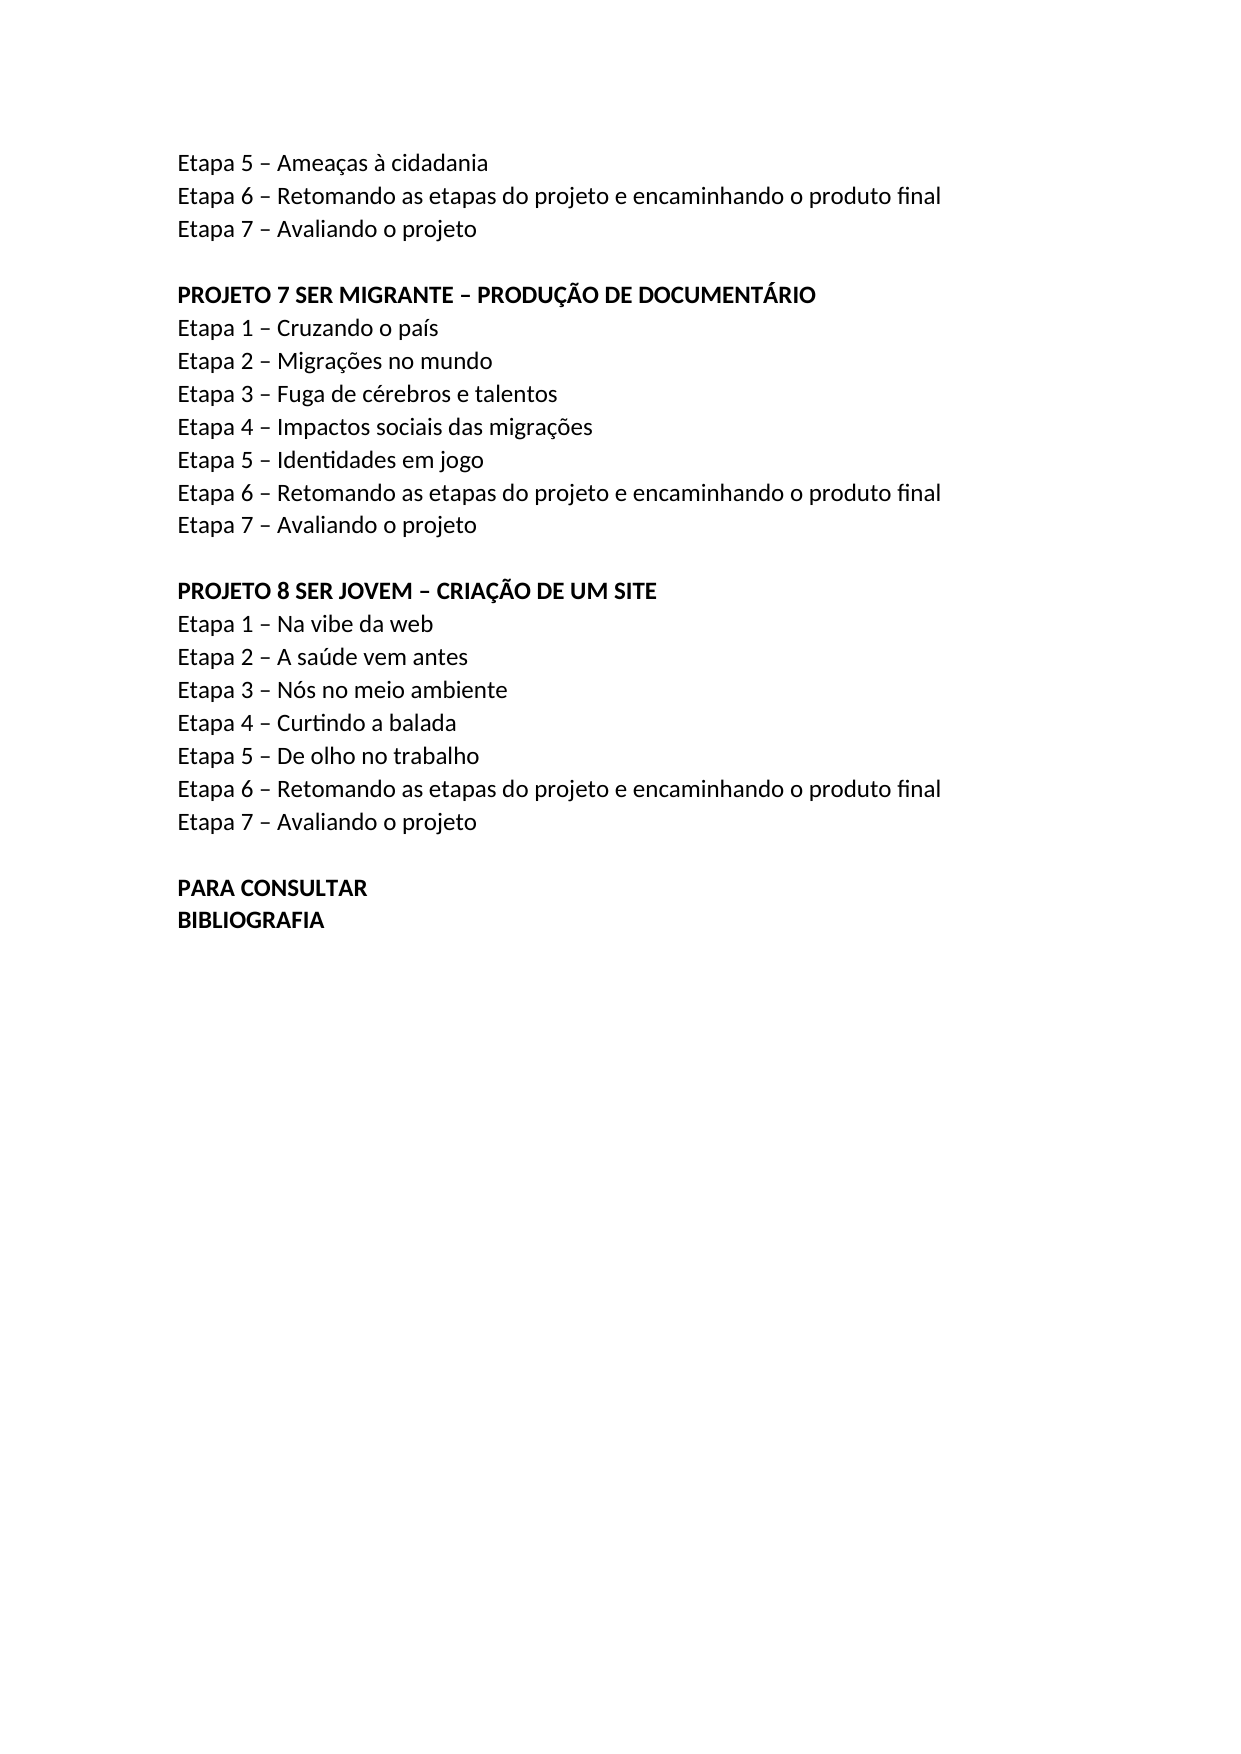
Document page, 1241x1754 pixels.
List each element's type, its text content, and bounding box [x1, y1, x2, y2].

text Etapa 3 – Nós no meio ambiente [177, 674, 1063, 705]
text Etapa 6 – Retomando as etapas do projeto e encaminhando o produto final [177, 477, 1063, 507]
text PROJETO 7 SER MIGRANTE – PRODUÇÃO DE DOCUMENTÁRIO [177, 279, 1063, 310]
text Etapa 5 – De olho no trabalho [177, 740, 1063, 771]
text Etapa 6 – Retomando as etapas do projeto e encaminhando o produto final [177, 181, 1063, 211]
text Etapa 7 – Avaliando o projeto [177, 510, 1063, 540]
text PARA CONSULTAR [177, 872, 1063, 902]
text PROJETO 8 SER JOVEM – CRIAÇÃO DE UM SITE [177, 576, 1063, 606]
text BIBLIOGRAFIA [177, 905, 1063, 935]
text Etapa 4 – Curtindo a balada [177, 707, 1063, 738]
text Etapa 2 – A saúde vem antes [177, 641, 1063, 672]
text Etapa 5 – Identidades em jogo [177, 444, 1063, 474]
text Etapa 7 – Avaliando o projeto [177, 806, 1063, 836]
text Etapa 4 – Impactos sociais das migrações [177, 411, 1063, 441]
text Etapa 3 – Fuga de cérebros e talentos [177, 378, 1063, 408]
text Etapa 7 – Avaliando o projeto [177, 213, 1063, 244]
text Etapa 2 – Migrações no mundo [177, 345, 1063, 376]
text Etapa 1 – Na vibe da web [177, 608, 1063, 639]
text Etapa 6 – Retomando as etapas do projeto e encaminhando o produto final [177, 773, 1063, 803]
text Etapa 5 – Ameaças à cidadania [177, 148, 1063, 178]
text Etapa 1 – Cruzando o país [177, 312, 1063, 343]
